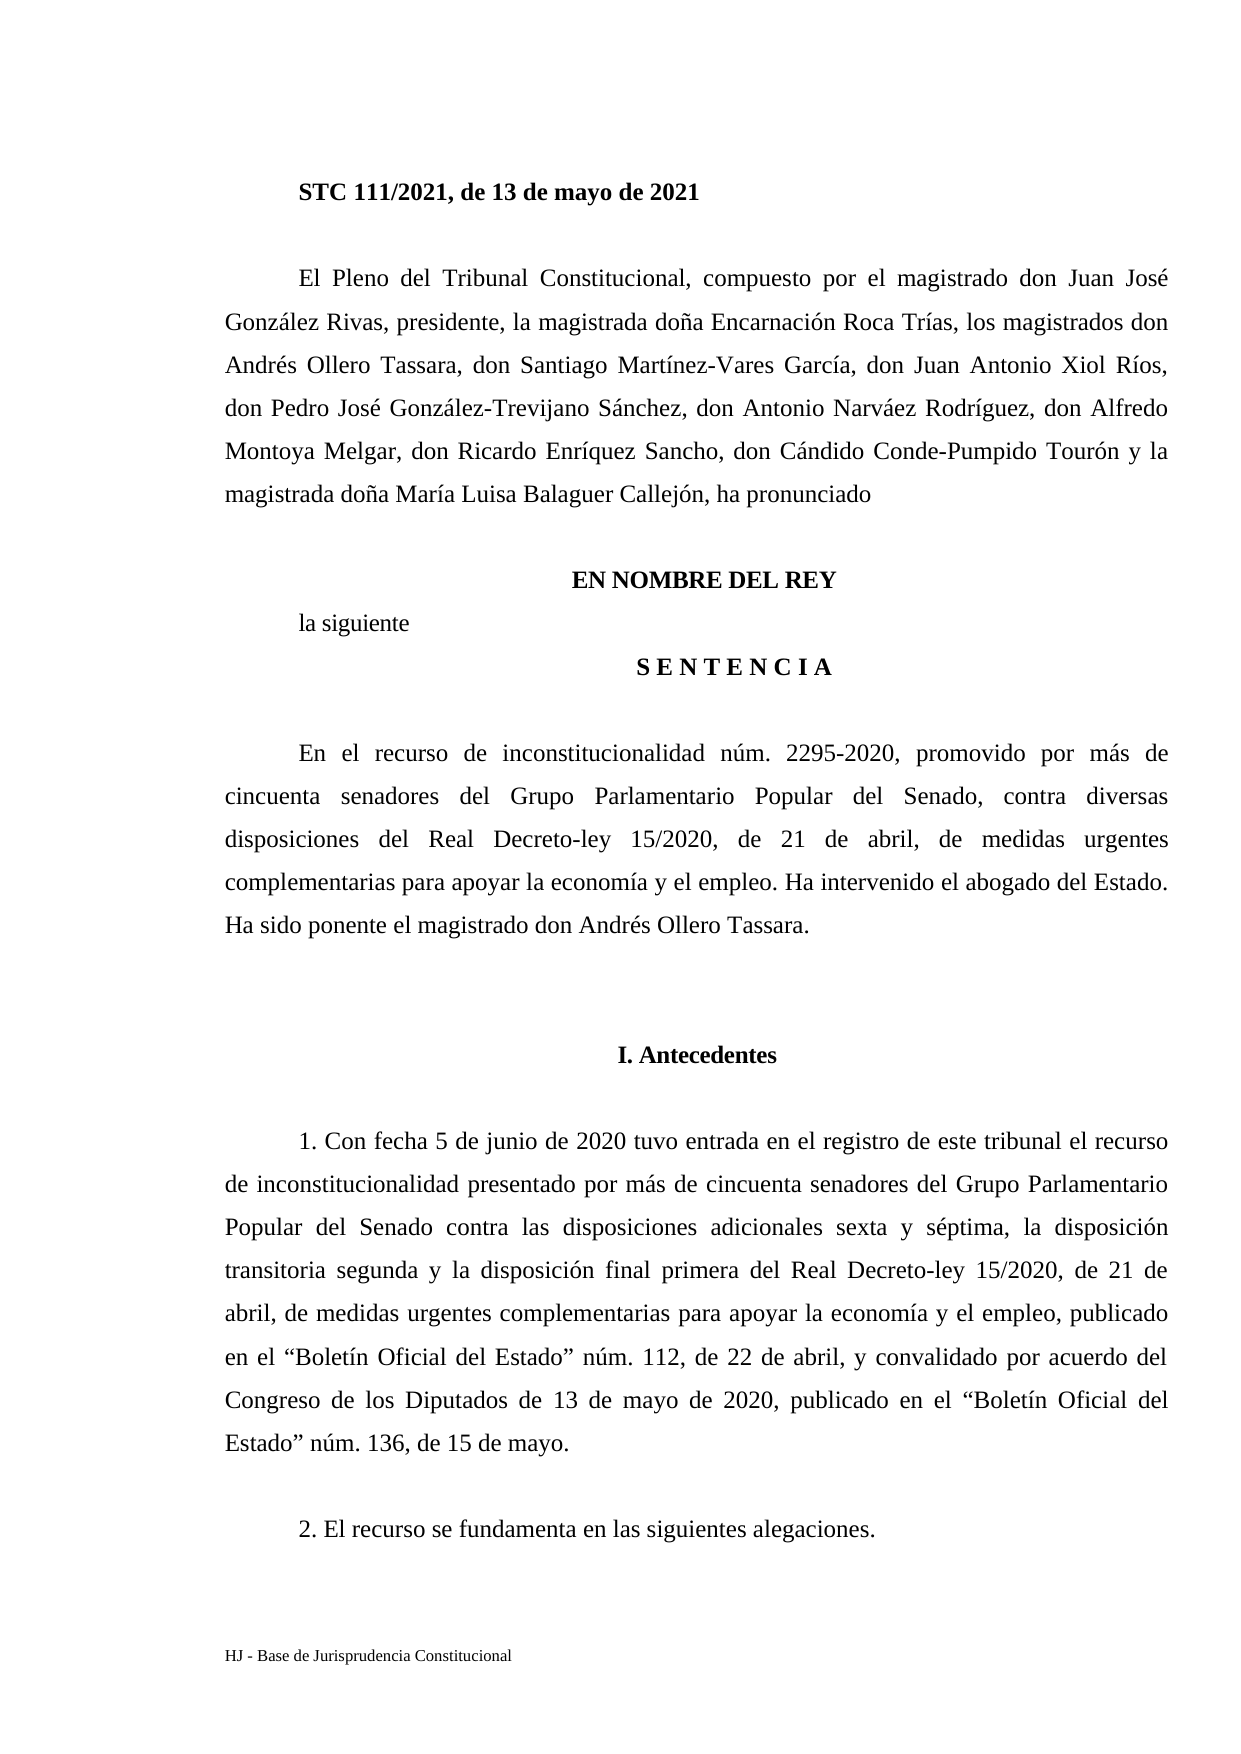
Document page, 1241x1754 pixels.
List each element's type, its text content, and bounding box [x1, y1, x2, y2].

text STC 111/2021, de 13 de mayo de 2021 [224, 177, 1169, 206]
text I. Antecedentes [224, 1040, 1169, 1068]
text 2. El recurso se fundamenta en las siguientes alegaciones. [224, 1514, 1169, 1543]
text En el recurso de inconstitucionalidad núm. 2295-2020, promovido por más de cincuenta senadores del Grupo Parlamentario Popular del Senado, contra diversas disposiciones del Real Decreto-ley 15/2020, de 21 de abril, de medidas urgentes complementarias para apoyar la economía y el empleo. Ha intervenido el abogado del Estado. Ha sido ponente el magistrado don Andrés Ollero Tassara. [224, 738, 1169, 939]
text El Pleno del Tribunal Constitucional, compuesto por el magistrado don Juan José González Rivas, presidente, la magistrada doña Encarnación Roca Trías, los magistrados don Andrés Ollero Tassara, don Santiago Martínez-Vares García, don Juan Antonio Xiol Ríos, don Pedro José González-Trevijano Sánchez, don Antonio Narváez Rodríguez, don Alfredo Montoya Melgar, don Ricardo Enríquez Sancho, don Cándido Conde-Pumpido Tourón y la magistrada doña María Luisa Balaguer Callejón, ha pronunciado [224, 263, 1169, 508]
text S E N T E N C I A [224, 652, 1169, 680]
text la siguiente [224, 608, 1110, 637]
text 1. Con fecha 5 de junio de 2020 tuvo entrada en el registro de este tribunal el recurso de inconstitucionalidad presentado por más de cincuenta senadores del Grupo Parlamentario Popular del Senado contra las disposiciones adicionales sexta y séptima, la disposición transitoria segunda y la disposición final primera del Real Decreto-ley 15/2020, de 21 de abril, de medidas urgentes complementarias para apoyar la economía y el empleo, publicado en el “Boletín Oficial del Estado” núm. 112, de 22 de abril, y convalidado por acuerdo del Congreso de los Diputados de 13 de mayo de 2020, publicado en el “Boletín Oficial del Estado” núm. 136, de 15 de mayo. [224, 1126, 1169, 1457]
text EN NOMBRE DEL REY [224, 565, 1110, 594]
